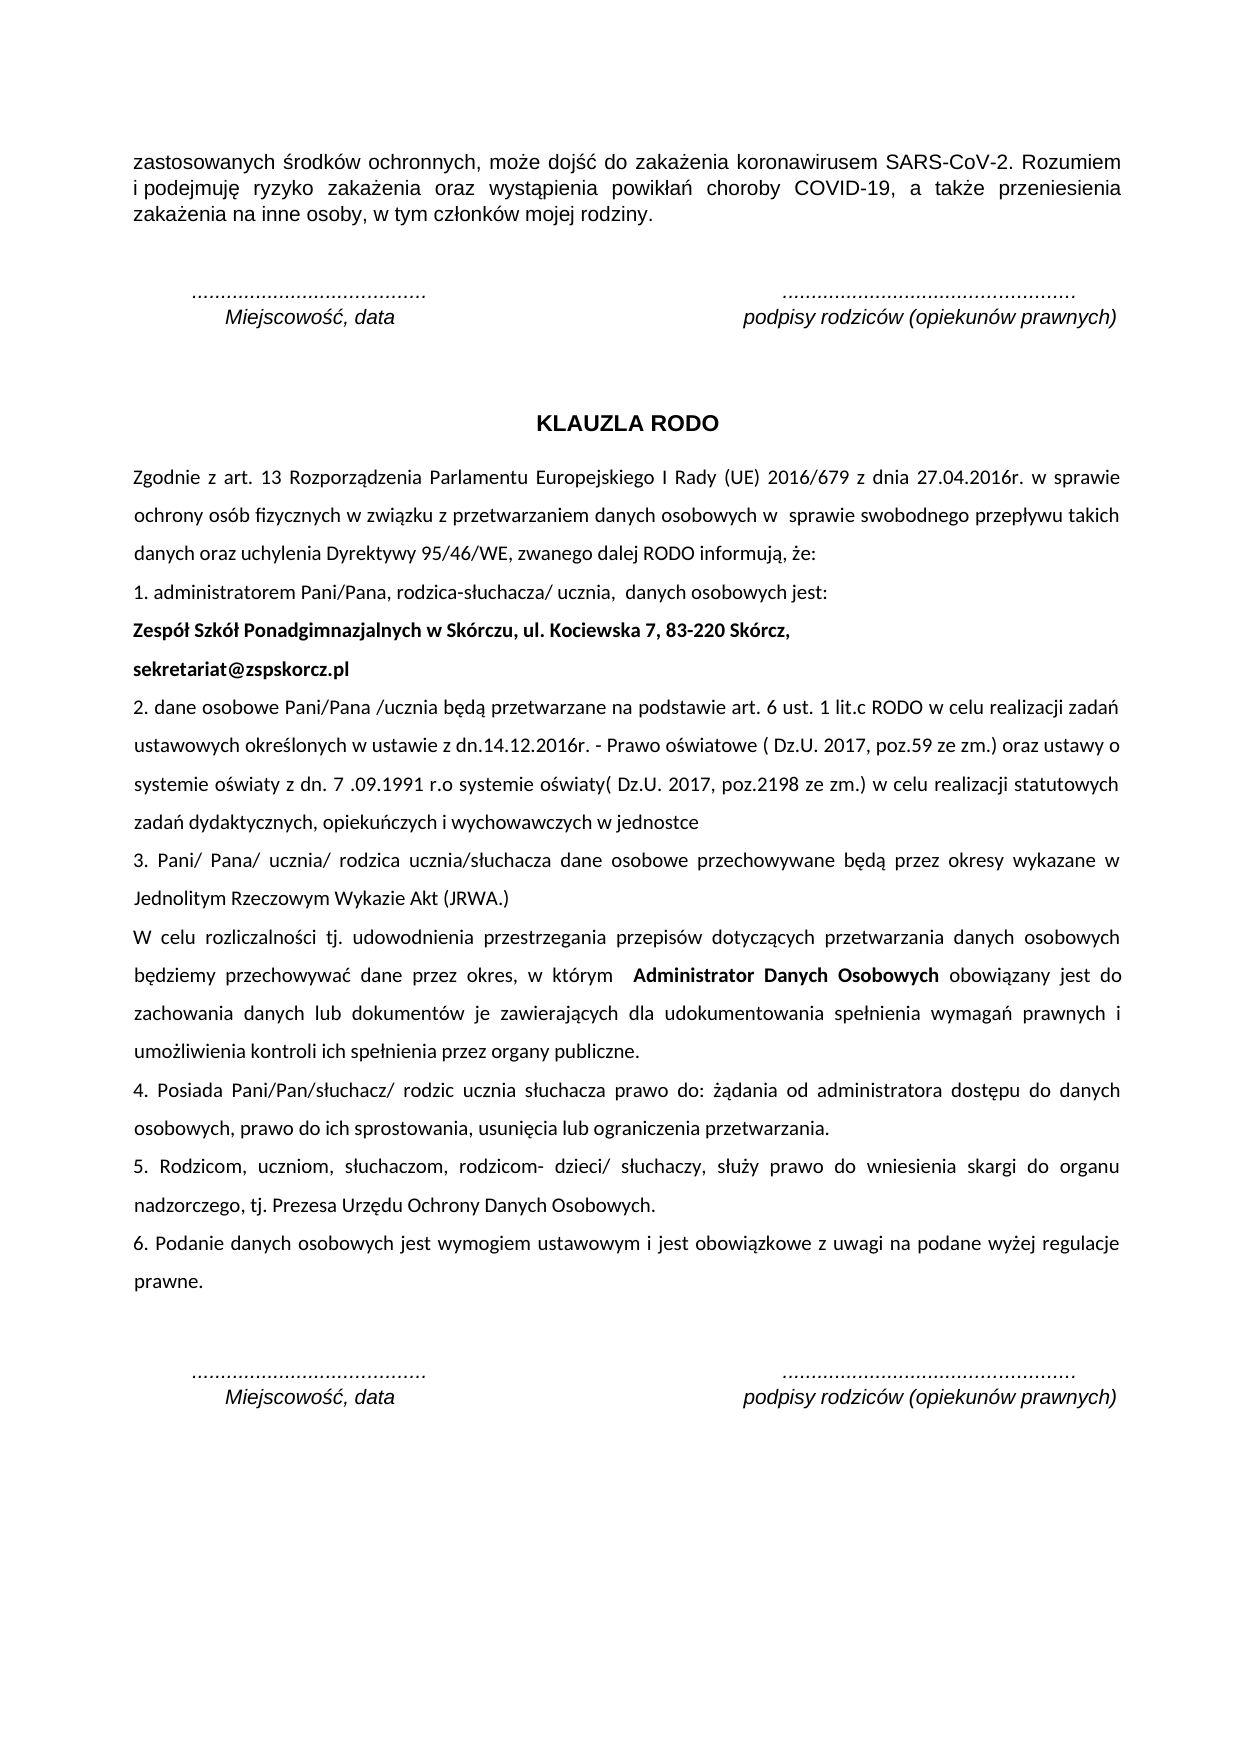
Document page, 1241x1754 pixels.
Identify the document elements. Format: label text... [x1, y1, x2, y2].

text 5. Rodzicom, uczniom, słuchaczom, rodzicom- dzieci/ słuchaczy, służy prawo do wniesienia skargi do organu nadzorczego, tj. Prezesa Urzędu Ochrony Danych Osobowych. [133, 1154, 1122, 1217]
text Miejscowość, data podpisy rodziców (opiekunów prawnych) [133, 1384, 1122, 1408]
text 4. Posiada Pani/Pan/słuchacz/ rodzic ucznia słuchacza prawo do: żądania od administratora dostępu do danych osobowych, prawo do ich sprostowania, usunięcia lub ograniczenia przetwarzania. [133, 1077, 1122, 1141]
text Zgodnie z art. 13 Rozporządzenia Parlamentu Europejskiego I Rady (UE) 2016/679 z dnia 27.04.2016r. w sprawie ochrony osób fizycznych w związku z przetwarzaniem danych osobowych w sprawie swobodnego przepływu takich danych oraz uchylenia Dyrektywy 95/46/WE, zwanego dalej RODO informują, że: [133, 464, 1122, 566]
text 1. administratorem Pani/Pana, rodzica-słuchacza/ ucznia, danych osobowych jest: [133, 579, 1122, 604]
text 3. Pani/ Pana/ ucznia/ rodzica ucznia/słuchacza dane osobowe przechowywane będą przez okresy wykazane w Jednolitym Rzeczowym Wykazie Akt (JRWA.) [133, 847, 1122, 911]
text Miejscowość, data podpisy rodziców (opiekunów prawnych) [133, 305, 1122, 329]
text 6. Podanie danych osobowych jest wymogiem ustawowym i jest obowiązkowe z uwagi na podane wyżej regulacje prawne. [133, 1230, 1122, 1294]
text W celu rozliczalności tj. udowodnienia przestrzegania przepisów dotyczących przetwarzania danych osobowych będziemy przechowywać dane przez okres, w którym Administrator Danych Osobowych obowiązany jest do zachowania danych lub dokumentów je zawierających dla udokumentowania spełnienia wymagań prawnych i umożliwienia kontroli ich spełnienia przez organy publiczne. [133, 924, 1122, 1064]
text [133, 150, 1122, 226]
text sekretariat@zspskorcz.pl [133, 656, 1122, 681]
text Zespół Szkół Ponadgimnazjalnych w Skórczu, ul. Kociewska 7, 83-220 Skórcz, [133, 617, 1122, 643]
text KLAUZLA RODO [133, 410, 1122, 436]
text 2. dane osobowe Pani/Pana /ucznia będą przetwarzane na podstawie art. 6 ust. 1 lit.c RODO w celu realizacji zadań ustawowych określonych w ustawie z dn.14.12.2016r. - Prawo oświatowe ( Dz.U. 2017, poz.59 ze zm.) oraz ustawy o systemie oświaty z dn. 7 .09.1991 r.o systemie oświaty( Dz.U. 2017, poz.2198 ze zm.) w celu realizacji statutowych zadań dydaktycznych, opiekuńczych i wychowawczych w jednostce [133, 694, 1122, 834]
